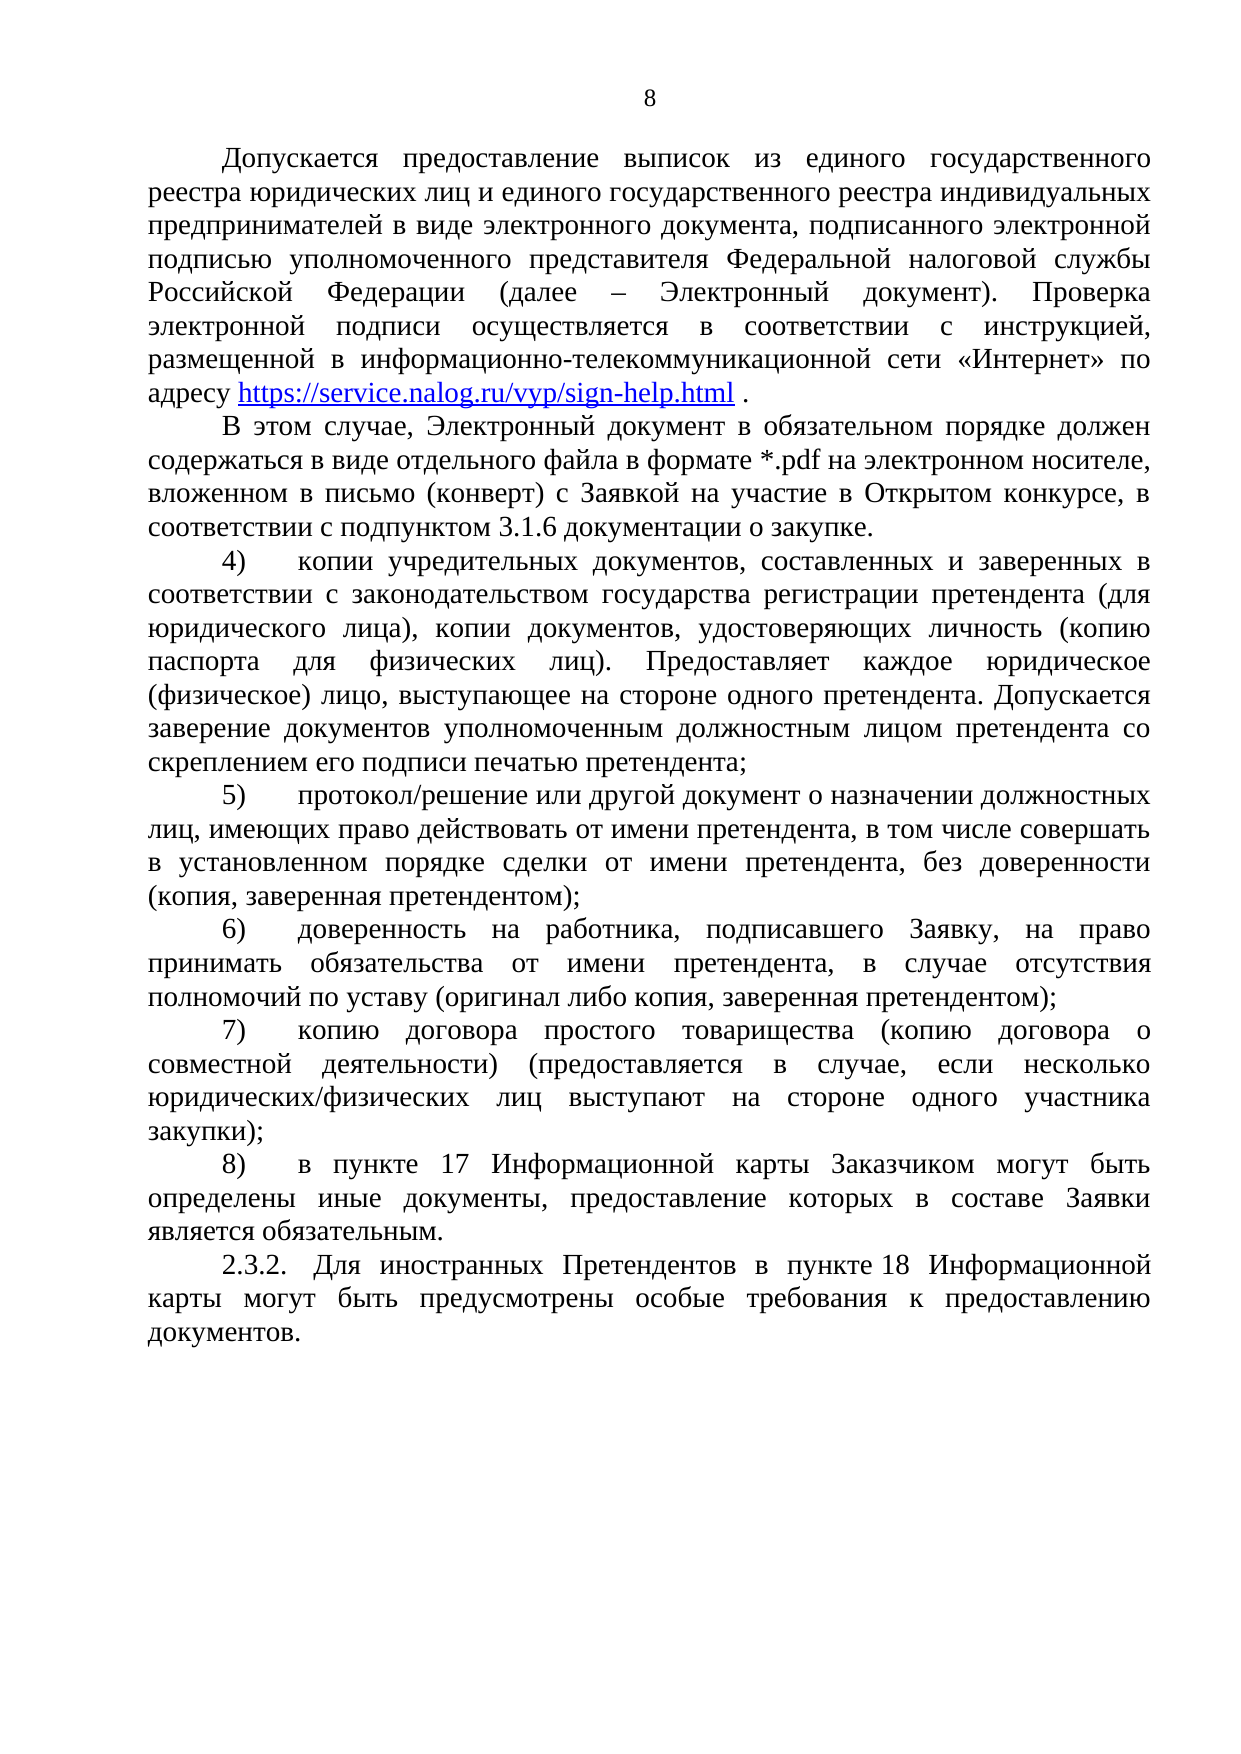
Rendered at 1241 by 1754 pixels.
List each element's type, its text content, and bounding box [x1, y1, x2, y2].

list доверенность на работника, подписавшего Заявку, на право принимать обязательства от имени претендента, в случае отсутствия полномочий по уставу (оригинал либо копия, заверенная претендентом); [148, 912, 1152, 1012]
list Для иностранных Претендентов в пункте 18 Информационной карты могут быть предусмотрены особые требования к предоставлению документов. [148, 1247, 1152, 1348]
list копии учредительных документов, составленных и заверенных в соответствии с законодательством государства регистрации претендента (для юридического лица), копии документов, удостоверяющих личность (копию паспорта для физических лиц). Предоставляет каждое юридическое (физическое) лицо, выступающее на стороне одного претендента. Допускается заверение документов уполномоченным должностным лицом претендента со скреплением его подписи печатью претендента; [148, 543, 1152, 777]
list протокол/решение или другой документ о назначении должностных лиц, имеющих право действовать от имени претендента, в том числе совершать в установленном порядке сделки от имени претендента, без доверенности (копия, заверенная претендентом); [148, 777, 1152, 912]
list копию договора простого товарищества (копию договора о совместной деятельности) (предоставляется в случае, если несколько юридических/физических лиц выступают на стороне одного участника закупки); [148, 1012, 1152, 1146]
text В этом случае, Электронный документ в обязательном порядке должен содержаться в виде отдельного файла в формате *.pdf на электронном носителе, вложенном в письмо (конверт) с Заявкой на участие в Открытом конкурсе, в соответствии с подпунктом 3.1.6 документации о закупке. [148, 408, 1152, 543]
text Допускается предоставление выписок из единого государственного реестра юридических лиц и единого государственного реестра индивидуальных предпринимателей в виде электронного документа, подписанного электронной подписью уполномоченного представителя Федеральной налоговой службы Российской Федерации (далее – Электронный документ). Проверка электронной подписи осуществляется в соответствии с инструкцией, размещенной в информационно-телекоммуникационной сети «Интернет» по адресу https://service.nalog.ru/vyp/sign-help.html . [148, 140, 1152, 408]
list в пункте 17 Информационной карты Заказчиком могут быть определены иные документы, предоставление которых в составе Заявки является обязательным. [148, 1146, 1152, 1247]
